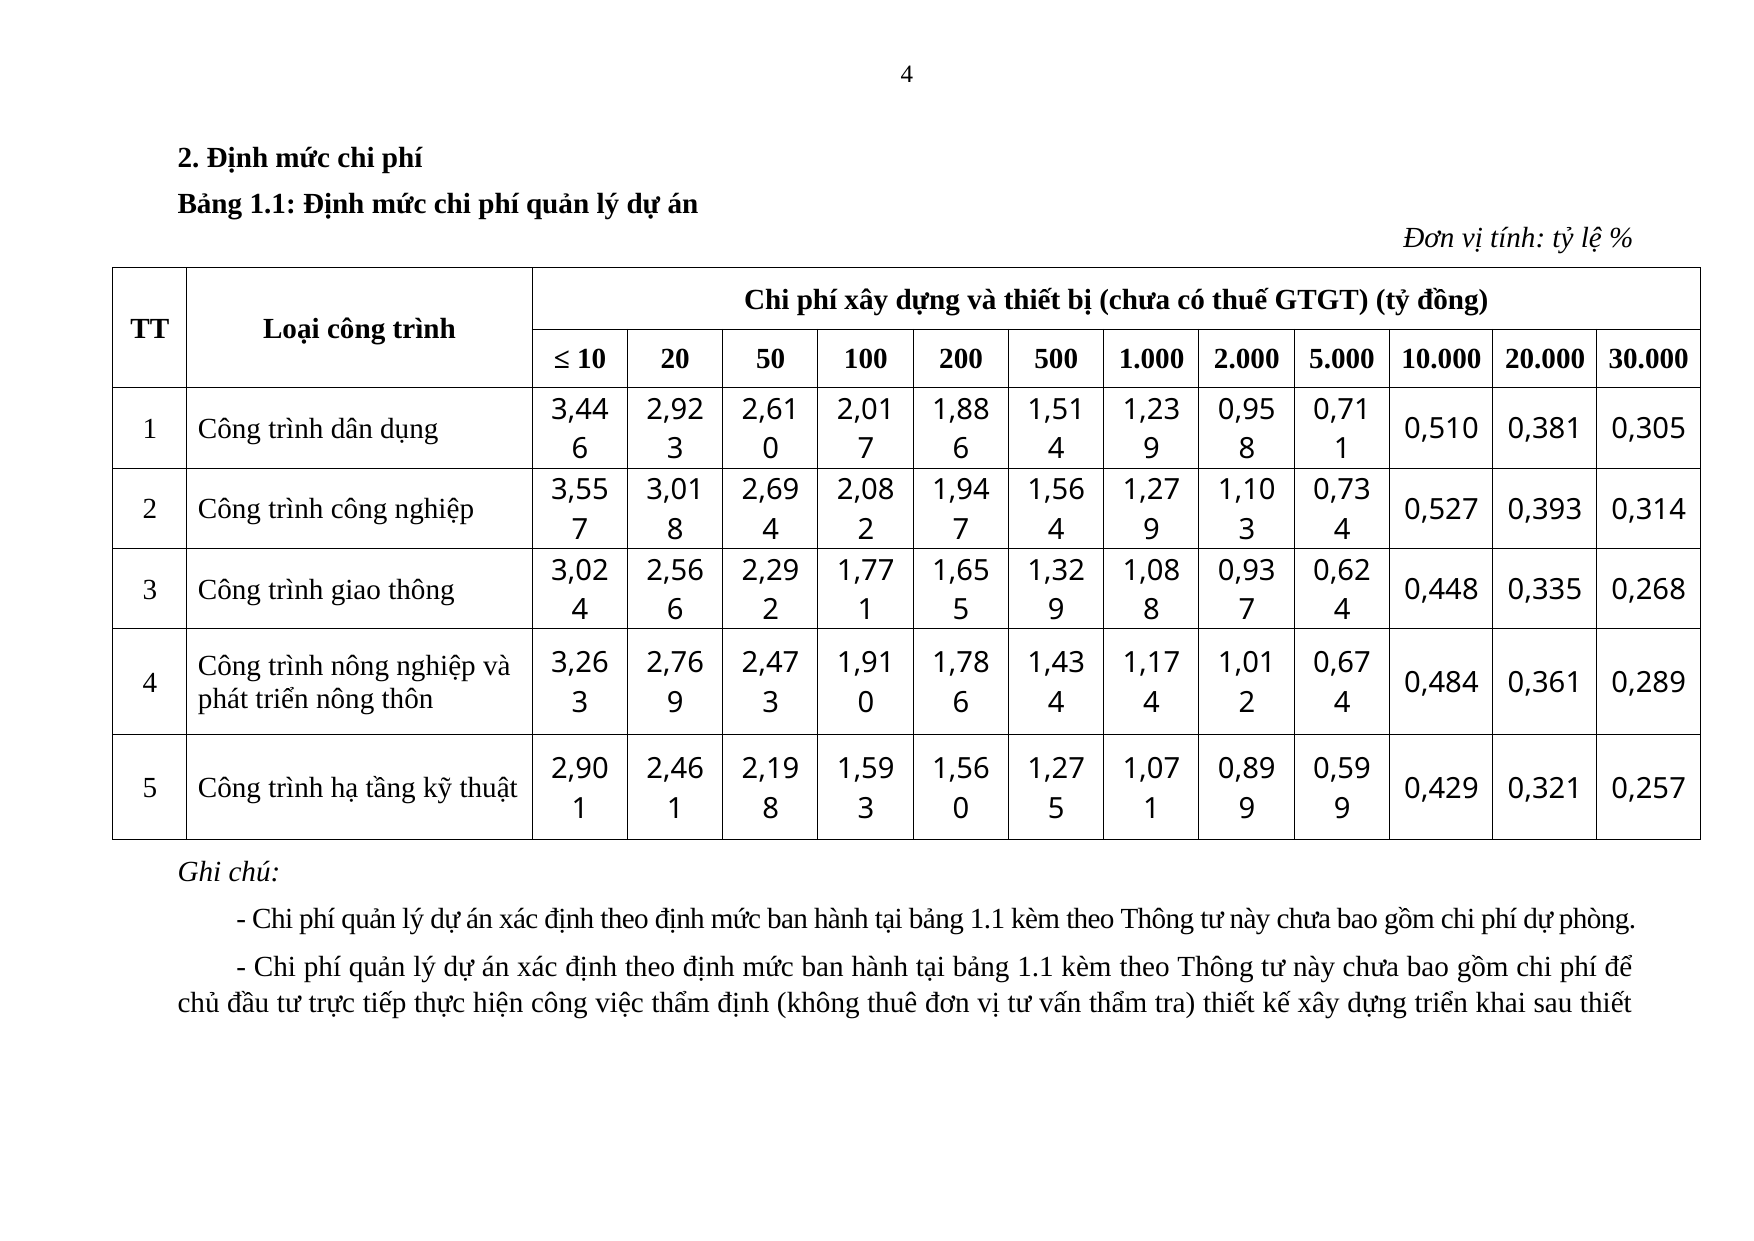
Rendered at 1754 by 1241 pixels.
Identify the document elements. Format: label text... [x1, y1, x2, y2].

table_cell 0,937 [1199, 549, 1294, 628]
table_cell 2,694 [723, 469, 817, 548]
table_cell 0,448 [1390, 549, 1492, 628]
table_cell 2,610 [723, 388, 817, 467]
table_cell 5.000 [1295, 330, 1389, 387]
table_cell 3,446 [533, 388, 627, 467]
table_header Chi phí xây dựng và thiết bị (chưa có thuế GTGT) (tỷ đồng) [533, 268, 1700, 329]
table_cell 2,198 [723, 735, 817, 839]
table_cell 1,434 [1009, 629, 1103, 734]
table_cell 1,786 [914, 629, 1008, 734]
table_cell 0,510 [1390, 388, 1492, 467]
table_cell 200 [914, 330, 1008, 387]
table_cell 1,514 [1009, 388, 1103, 467]
table_cell 0,335 [1493, 549, 1596, 628]
table_cell 2,292 [723, 549, 817, 628]
table_cell 10.000 [1390, 330, 1492, 387]
table_cell 0,361 [1493, 629, 1596, 734]
table_cell 5 [113, 735, 186, 839]
table_cell 100 [818, 330, 913, 387]
table_cell 0,599 [1295, 735, 1389, 839]
table_cell 2,017 [818, 388, 913, 467]
table_cell 0,381 [1493, 388, 1596, 467]
table_cell Công trình giao thông [187, 549, 532, 628]
table_cell 1,560 [914, 735, 1008, 839]
table_cell 2,769 [628, 629, 722, 734]
table_cell Công trình công nghiệp [187, 469, 532, 548]
table_cell 2,461 [628, 735, 722, 839]
table_cell 1,564 [1009, 469, 1103, 548]
table_cell 1 [113, 388, 186, 467]
text - Chi phí quản lý dự án xác định theo định mức ban hành tại bảng 1.1 kèm theo Thông tư này chưa bao gồm chi phí dự phòng. [177, 901, 1636, 936]
table_cell 0,624 [1295, 549, 1389, 628]
table_cell 1,174 [1104, 629, 1198, 734]
table_cell 0,314 [1597, 469, 1700, 548]
table_cell 0,289 [1597, 629, 1700, 734]
table_cell 1,886 [914, 388, 1008, 467]
table_cell Công trình hạ tầng kỹ thuật [187, 735, 532, 839]
table_cell 0,429 [1390, 735, 1492, 839]
table_cell 3,018 [628, 469, 722, 548]
table_cell 2,082 [818, 469, 913, 548]
table_header Loại công trình [187, 268, 532, 387]
table_cell 1,103 [1199, 469, 1294, 548]
table_cell 2 [113, 469, 186, 548]
table_cell 2,566 [628, 549, 722, 628]
table_cell 1,655 [914, 549, 1008, 628]
table_cell 3,557 [533, 469, 627, 548]
table_cell 2,923 [628, 388, 722, 467]
table_cell Công trình dân dụng [187, 388, 532, 467]
table_cell 1,329 [1009, 549, 1103, 628]
table_cell 1,071 [1104, 735, 1198, 839]
table_cell 4 [113, 629, 186, 734]
table_cell 1.000 [1104, 330, 1198, 387]
table_cell 1,239 [1104, 388, 1198, 467]
table_cell 0,734 [1295, 469, 1389, 548]
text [177, 948, 1636, 1019]
table_cell 0,257 [1597, 735, 1700, 839]
text Bảng 1.1: Định mức chi phí quản lý dự án [177, 187, 1636, 220]
table_cell 1,275 [1009, 735, 1103, 839]
table_cell 20 [628, 330, 722, 387]
table_cell 0,305 [1597, 388, 1700, 467]
table_cell 1,947 [914, 469, 1008, 548]
table_cell 1,593 [818, 735, 913, 839]
table_cell 0,484 [1390, 629, 1492, 734]
table_cell 2,901 [533, 735, 627, 839]
table_cell 0,527 [1390, 469, 1492, 548]
table_cell 2.000 [1199, 330, 1294, 387]
table_cell 0,958 [1199, 388, 1294, 467]
table_cell 2,473 [723, 629, 817, 734]
table_cell Công trình nông nghiệp và phát triển nông thôn [187, 629, 532, 734]
table_cell 3,263 [533, 629, 627, 734]
table_cell 3,024 [533, 549, 627, 628]
table_cell 0,711 [1295, 388, 1389, 467]
table_cell 0,899 [1199, 735, 1294, 839]
table_header TT [113, 268, 186, 387]
table_cell 50 [723, 330, 817, 387]
table_cell 1,279 [1104, 469, 1198, 548]
table_cell 1,012 [1199, 629, 1294, 734]
table_cell 20.000 [1493, 330, 1596, 387]
table_cell 0,393 [1493, 469, 1596, 548]
text Ghi chú: [177, 853, 1636, 888]
text 2. Định mức chi phí [177, 141, 1636, 174]
table_cell 0,321 [1493, 735, 1596, 839]
table_cell 0,674 [1295, 629, 1389, 734]
table_cell 3 [113, 549, 186, 628]
text Đơn vị tính: tỷ lệ % [1302, 220, 1636, 255]
table_cell 500 [1009, 330, 1103, 387]
table_cell 1,771 [818, 549, 913, 628]
table_cell 30.000 [1597, 330, 1700, 387]
table_cell 1,910 [818, 629, 913, 734]
table_cell ≤ 10 [533, 330, 627, 387]
table_cell 0,268 [1597, 549, 1700, 628]
table_cell 1,088 [1104, 549, 1198, 628]
